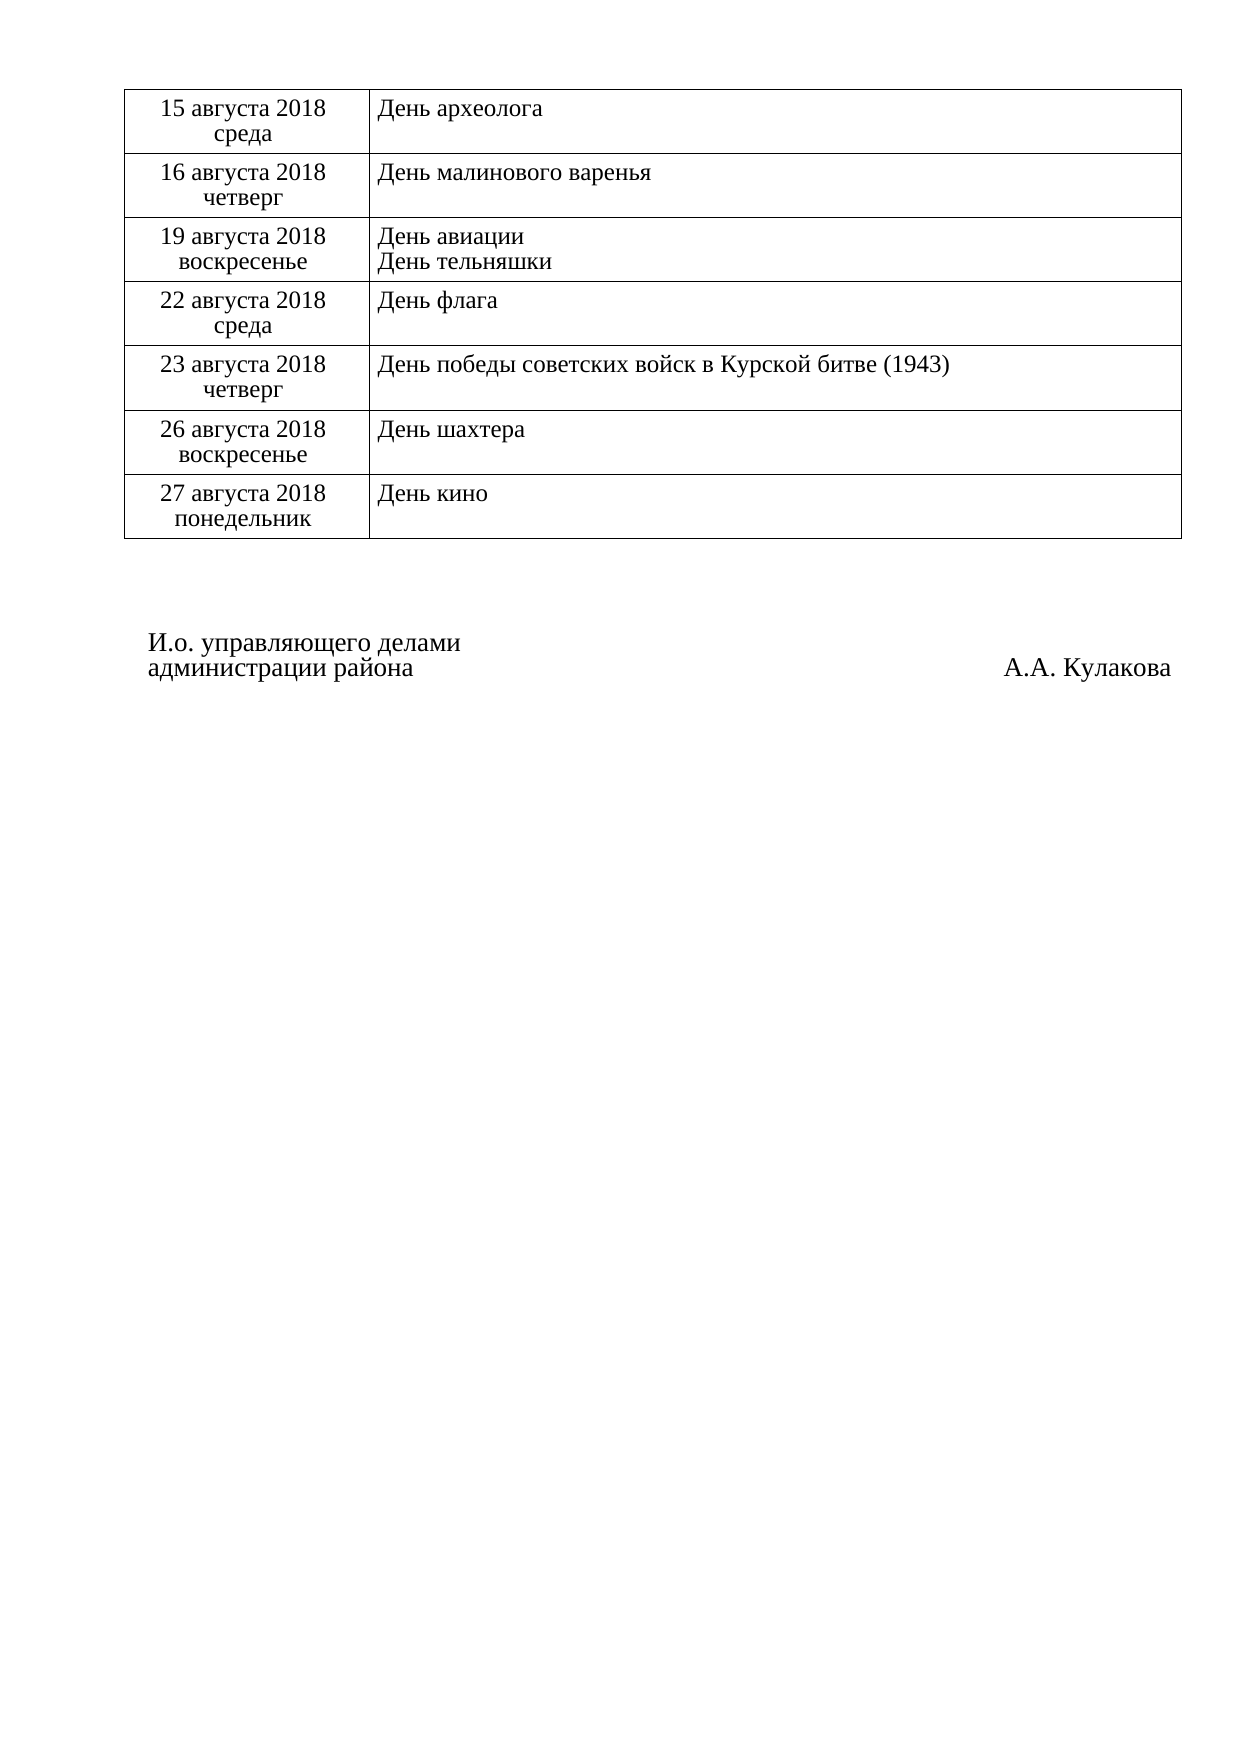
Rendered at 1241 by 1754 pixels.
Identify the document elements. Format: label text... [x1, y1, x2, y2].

table_cell 26 августа 2018 воскресенье [125, 411, 369, 474]
table_cell День малинового варенья [370, 154, 1181, 217]
table_cell 22 августа 2018 среда [125, 282, 369, 345]
table_cell День флага [370, 282, 1181, 345]
text И.о. управляющего делами [148, 631, 1181, 656]
text администрации района А.А. Кулакова [148, 656, 1181, 681]
table_cell 27 августа 2018 понедельник [125, 475, 369, 538]
table_cell 16 августа 2018 четверг [125, 154, 369, 217]
table_cell 23 августа 2018 четверг [125, 346, 369, 409]
table_cell 19 августа 2018 воскресенье [125, 218, 369, 281]
table_cell День кино [370, 475, 1181, 538]
table_cell День победы советских войск в Курской битве (1943) [370, 346, 1181, 409]
table_cell День авиации День тельняшки [370, 218, 1181, 281]
table_cell День шахтера [370, 411, 1181, 474]
table_cell День археолога [370, 90, 1181, 153]
table_cell 15 августа 2018 среда [125, 90, 369, 153]
